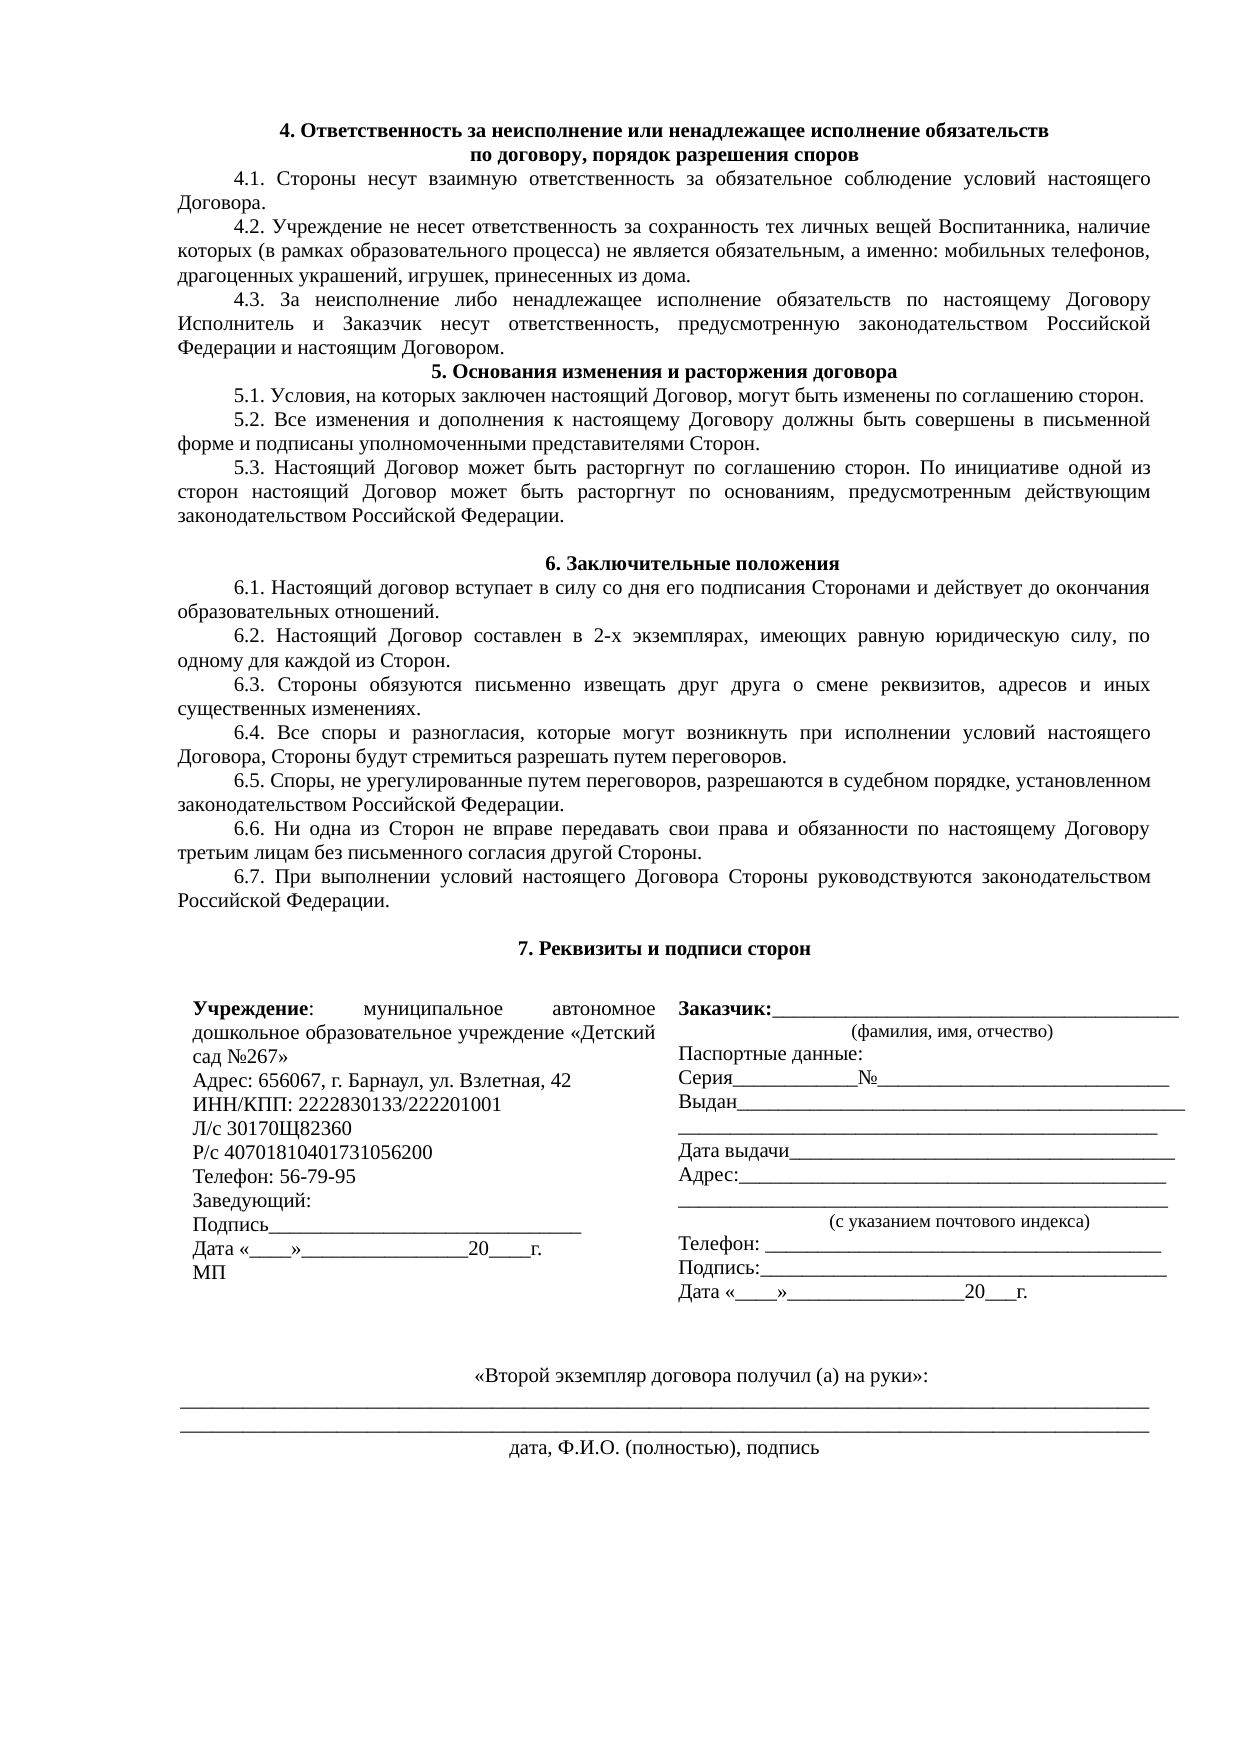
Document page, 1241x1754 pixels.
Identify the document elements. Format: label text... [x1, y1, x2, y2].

text 6.5. Споры, не урегулированные путем переговоров, разрешаются в судебном порядке, установленном законодательством Российской Федерации. [177, 768, 1152, 816]
table_header Заказчик:_______________________________________ (фамилия, имя, отчество) Паспортные данные: Серия____________№____________________________ Выдан_________________________________________________________________________________________ Дата выдачи_____________________________________ Адрес:_________________________________________ _______________________________________________ (с указанием почтового индекса) Телефон: ______________________________________ Подпись:_______________________________________ Дата «____»_________________20___г. [667, 984, 1203, 1315]
text дата, Ф.И.О. (полностью), подпись [177, 1435, 1152, 1459]
text 6.3. Стороны обязуются письменно извещать друг друга о смене реквизитов, адресов и иных существенных изменениях. [177, 672, 1152, 720]
text 4. Ответственность за неисполнение или ненадлежащее исполнение обязательств [177, 118, 1152, 142]
text 6.1. Настоящий договор вступает в силу со дня его подписания Сторонами и действует до окончания образовательных отношений. [177, 575, 1152, 623]
text по договору, порядок разрешения споров [177, 142, 1152, 166]
text 4.2. Учреждение не несет ответственность за сохранность тех личных вещей Воспитанника, наличие которых (в рамках образовательного процесса) не является обязательным, а именно: мобильных телефонов, драгоценных украшений, игрушек, принесенных из дома. [177, 214, 1152, 287]
text 4.1. Стороны несут взаимную ответственность за обязательное соблюдение условий настоящего Договора. [177, 166, 1152, 214]
text 6.2. Настоящий Договор составлен в 2-х экземплярах, имеющих равную юридическую силу, по одному для каждой из Сторон. [177, 623, 1152, 672]
text 5.2. Все изменения и дополнения к настоящему Договору должны быть совершены в письменной форме и подписаны уполномоченными представителями Сторон. [177, 407, 1152, 455]
text 7. Реквизиты и подписи сторон [177, 936, 1152, 960]
text 6. Заключительные положения [177, 551, 1152, 575]
text 4.3. За неисполнение либо ненадлежащее исполнение обязательств по настоящему Договору Исполнитель и Заказчик несут ответственность, предусмотренную законодательством Российской Федерации и настоящим Договором. [177, 287, 1152, 359]
text «Второй экземпляр договора получил (а) на руки»: __________________________________________________________________________________________________________________________________________________________________________________________ [177, 1363, 1152, 1435]
text 5.3. Настоящий Договор может быть расторгнут по соглашению сторон. По инициативе одной из сторон настоящий Договор может быть расторгнут по основаниям, предусмотренным действующим законодательством Российской Федерации. [177, 455, 1152, 527]
text 6.4. Все споры и разногласия, которые могут возникнуть при исполнении условий настоящего Договора, Стороны будут стремиться разрешать путем переговоров. [177, 720, 1152, 768]
text 6.7. При выполнении условий настоящего Договора Стороны руководствуются законодательством Российской Федерации. [177, 864, 1152, 912]
text 5. Основания изменения и расторжения договора [177, 359, 1152, 383]
text 6.6. Ни одна из Сторон не вправе передавать свои права и обязанности по настоящему Договору третьим лицам без письменного согласия другой Стороны. [177, 816, 1152, 864]
text 5.1. Условия, на которых заключен настоящий Договор, могут быть изменены по соглашению сторон. [177, 383, 1152, 407]
table_header Учреждение: муниципальное автономное дошкольное образовательное учреждение «Детский сад №267» Адрес: 656067, г. Барнаул, ул. Взлетная, 42 ИНН/КПП: 2222830133/222201001 Л/с 30170Щ82360 Р/с 40701810401731056200 Телефон: 56-79-95 Заведующий: Подпись______________________________ Дата «____»________________20____г. МП [181, 984, 667, 1315]
